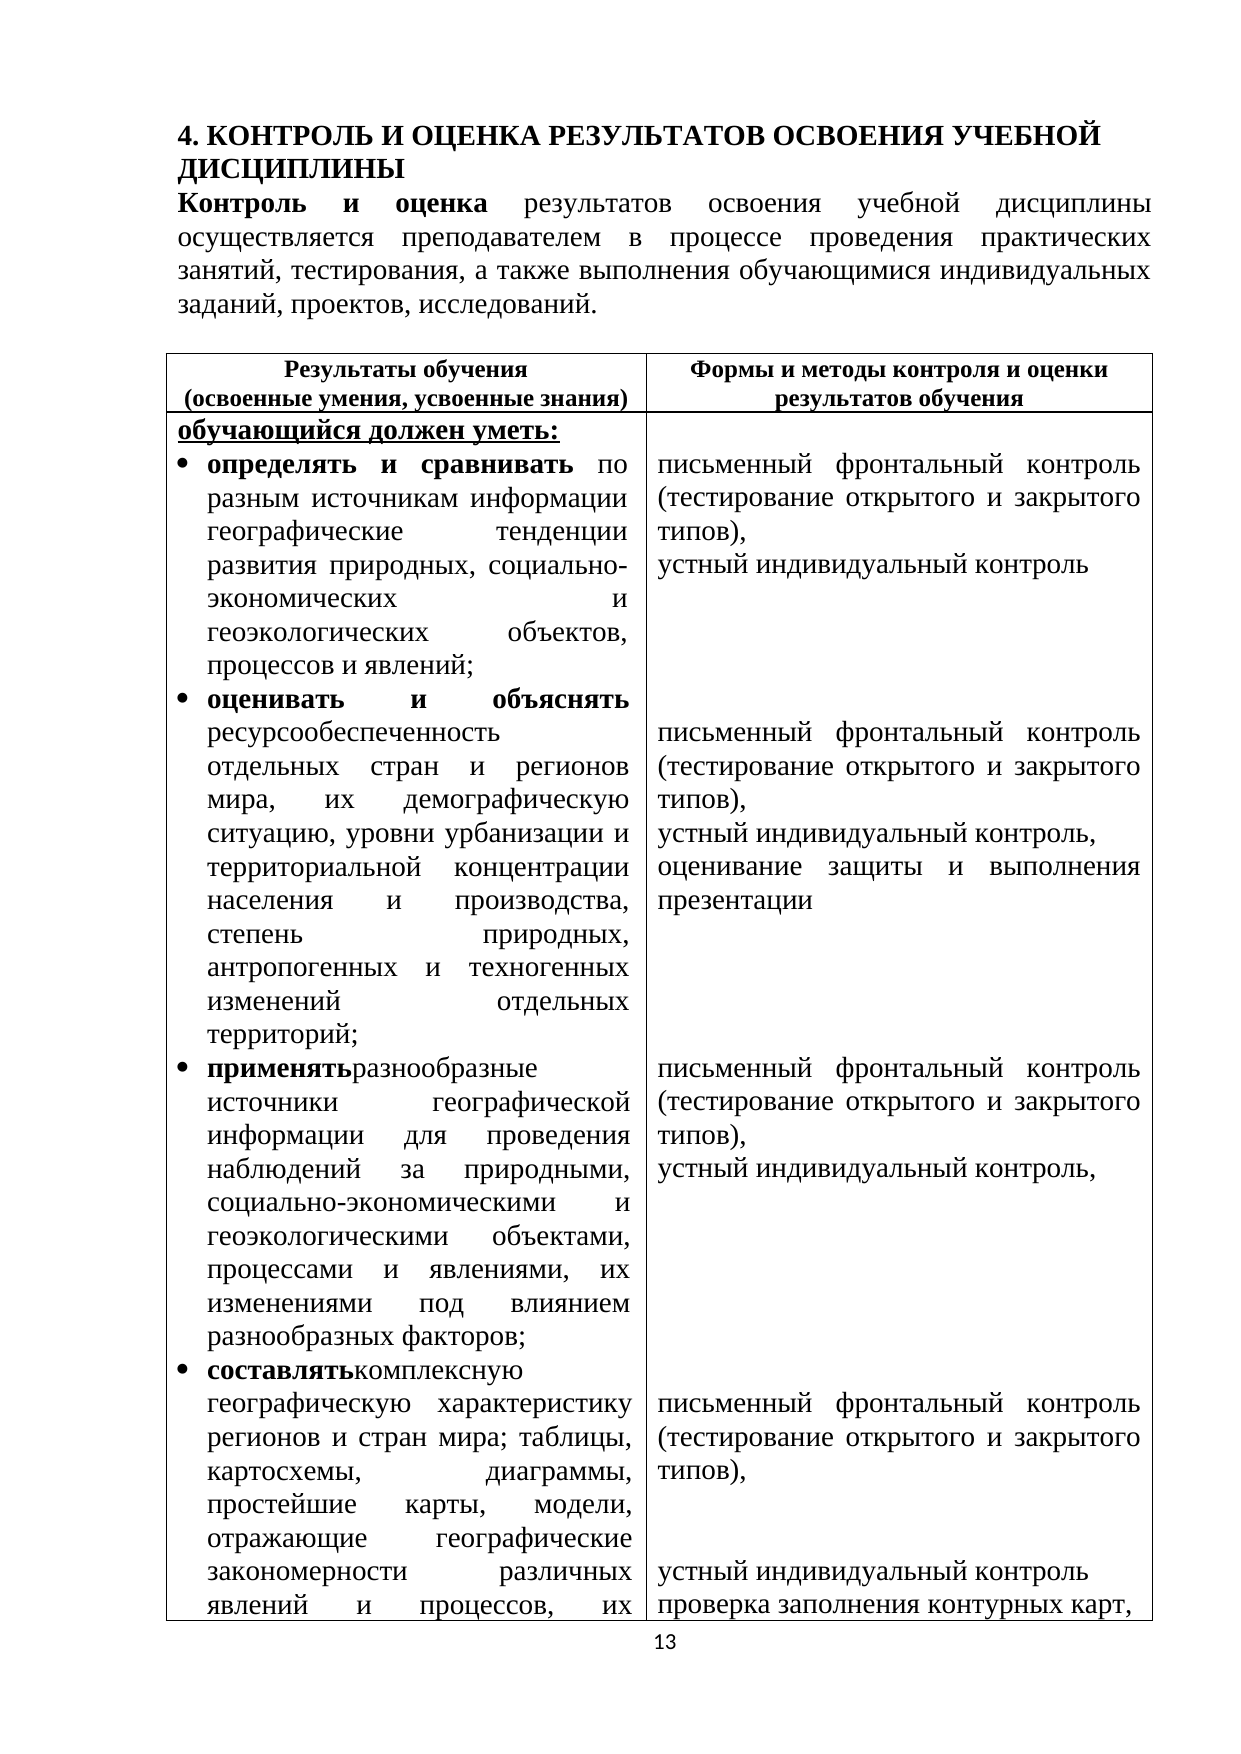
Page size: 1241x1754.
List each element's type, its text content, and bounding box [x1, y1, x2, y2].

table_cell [647, 413, 1152, 1620]
text 4. Контроль и оценка результатов освоения УЧЕБНОЙ Дисциплины [177, 118, 1152, 185]
table_header Результаты обучения (освоенные умения, усвоенные знания) [167, 354, 646, 411]
text Контроль и оценка результатов освоения учебной дисциплины осуществляется преподавателем в процессе проведения практических занятий, тестирования, а также выполнения обучающимися индивидуальных заданий, проектов, исследований. [177, 185, 1152, 319]
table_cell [167, 413, 646, 1620]
table_header Формы и методы контроля и оценки результатов обучения [647, 354, 1152, 411]
